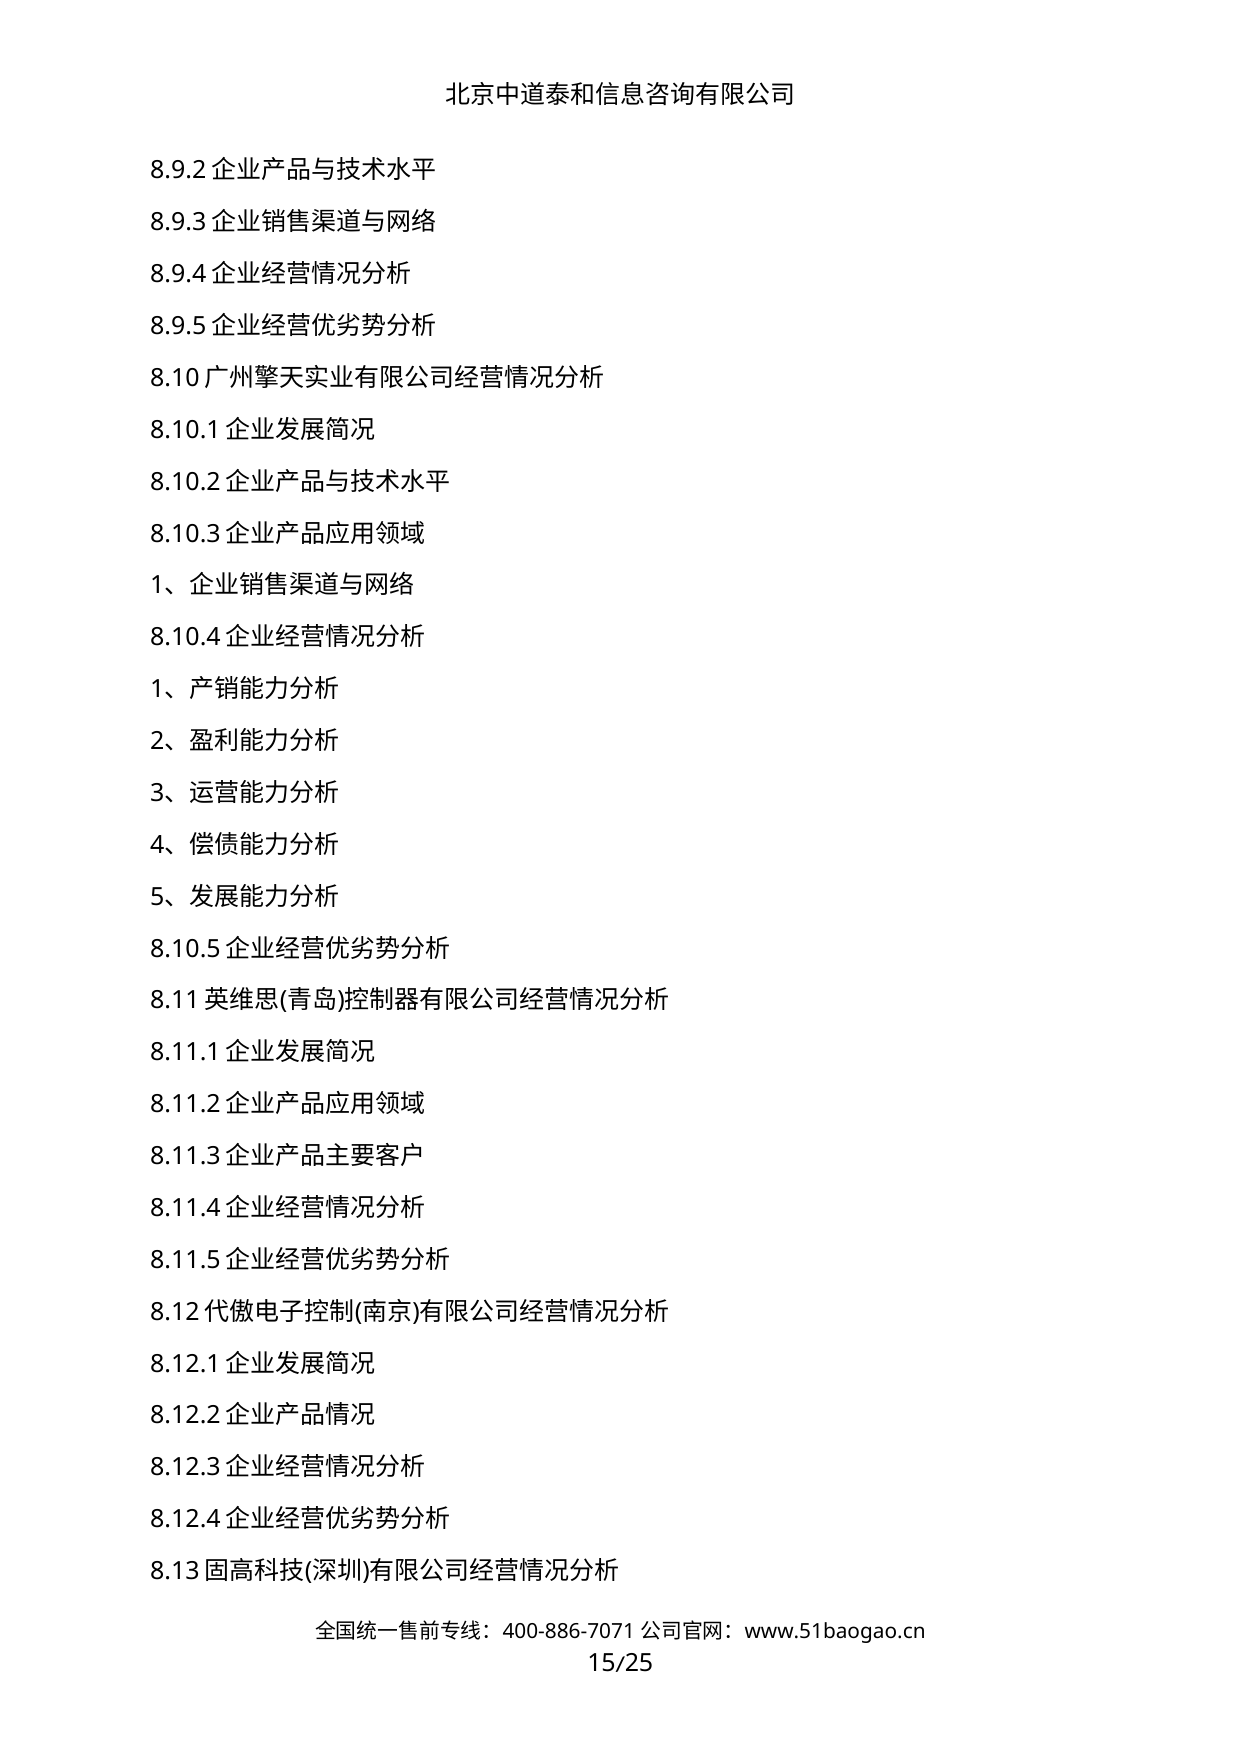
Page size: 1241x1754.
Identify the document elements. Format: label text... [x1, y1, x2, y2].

text 8.11.3企业产品主要客户 [150, 1136, 1090, 1172]
text 8.9.3企业销售渠道与网络 [150, 202, 1090, 238]
text 8.12.1企业发展简况 [150, 1343, 1090, 1379]
text 8.9.2企业产品与技术水平 [150, 150, 1090, 186]
text 8.12.3企业经营情况分析 [150, 1447, 1090, 1483]
text 8.11英维思(青岛)控制器有限公司经营情况分析 [150, 980, 1090, 1016]
text 1、企业销售渠道与网络 [150, 565, 1090, 601]
text 8.10.1企业发展简况 [150, 409, 1090, 446]
text 8.9.4企业经营情况分析 [150, 254, 1090, 290]
text 8.11.1企业发展简况 [150, 1032, 1090, 1068]
text 2、盈利能力分析 [150, 721, 1090, 757]
text 8.10广州擎天实业有限公司经营情况分析 [150, 357, 1090, 394]
text 8.12.2企业产品情况 [150, 1395, 1090, 1431]
text 8.10.3企业产品应用领域 [150, 513, 1090, 549]
text 8.12.4企业经营优劣势分析 [150, 1499, 1090, 1535]
text 8.11.2企业产品应用领域 [150, 1084, 1090, 1120]
text 8.10.4企业经营情况分析 [150, 617, 1090, 653]
text 8.10.2企业产品与技术水平 [150, 461, 1090, 497]
text 5、发展能力分析 [150, 876, 1090, 912]
text 8.10.5企业经营优劣势分析 [150, 928, 1090, 964]
text 8.13固高科技(深圳)有限公司经营情况分析 [150, 1551, 1090, 1587]
text 4、偿债能力分析 [150, 824, 1090, 861]
text 8.12代傲电子控制(南京)有限公司经营情况分析 [150, 1291, 1090, 1327]
text 8.9.5企业经营优劣势分析 [150, 306, 1090, 342]
text 3、运营能力分析 [150, 772, 1090, 809]
text 1、产销能力分析 [150, 669, 1090, 705]
text 8.11.4企业经营情况分析 [150, 1187, 1090, 1224]
text 8.11.5企业经营优劣势分析 [150, 1239, 1090, 1276]
